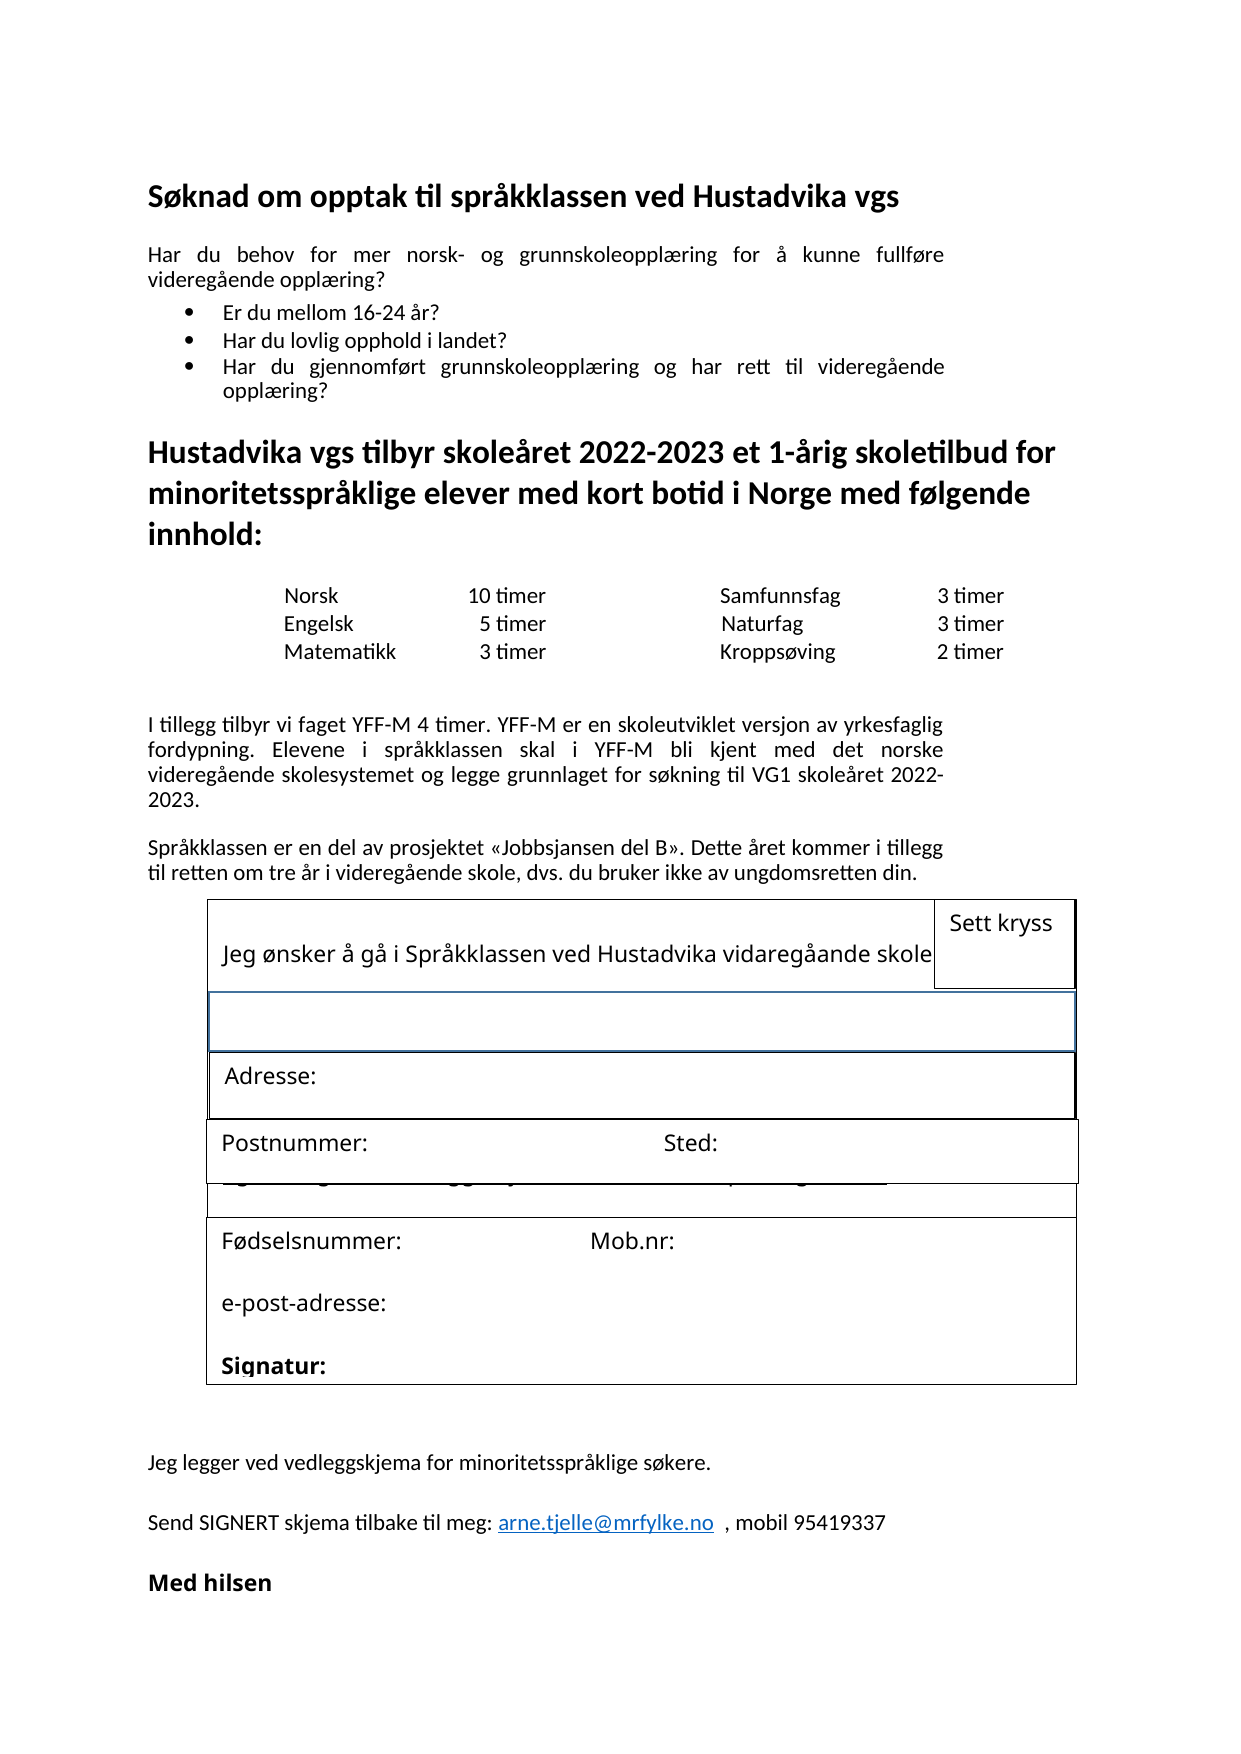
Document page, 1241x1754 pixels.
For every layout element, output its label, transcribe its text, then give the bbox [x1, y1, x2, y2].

table_cell Matematikk [284, 637, 440, 665]
subtitle Søknad om opptak til språkklassen ved Hustadvika vgs [148, 175, 1093, 215]
text Med hilsen [148, 1567, 1093, 1598]
table_cell 2 timer [937, 637, 1010, 665]
table_cell 3 timer [937, 609, 1010, 637]
table_header Norsk [284, 581, 440, 609]
subtitle Hustadvika vgs tilbyr skoleåret 2022-2023 et 1-årig skoletilbud for minoritetsspråklige elever med kort botid i Norge med følgende innhold: [148, 432, 1093, 554]
text Har du behov for mer norsk- og grunnskoleopplæring for å kunne fullføre videregående opplæring? [148, 242, 945, 293]
table_cell 5 timer [440, 609, 720, 637]
table_cell Engelsk [284, 609, 440, 637]
table_header 10 timer [440, 581, 720, 609]
list Har du gjennomført grunnskoleopplæring og har rett til videregående opplæring? [185, 354, 945, 404]
list Er du mellom 16-24 år? [185, 298, 1093, 326]
table_header 3 timer [937, 581, 1010, 609]
table_cell Naturfag [720, 609, 937, 637]
text Send SIGNERT skjema tilbake til meg: arne.tjelle@mrfylke.no , mobil 95419337 [148, 1508, 1093, 1536]
text Språkklassen er en del av prosjektet «Jobbsjansen del B». Dette året kommer i tillegg til retten om tre år i videregående skole, dvs. du bruker ikke av ungdomsretten din. [148, 835, 945, 886]
list Har du lovlig opphold i landet? [185, 326, 1093, 354]
text Jeg legger ved vedleggskjema for minoritetsspråklige søkere. [148, 1448, 1093, 1476]
table_header Samfunnsfag [720, 581, 937, 609]
table_cell Kroppsøving [720, 637, 937, 665]
text I tillegg tilbyr vi faget YFF-M 4 timer. YFF-M er en skoleutviklet versjon av yrkesfaglig fordypning. Elevene i språkklassen skal i YFF-M bli kjent med det norske videregående skolesystemet og legge grunnlaget for søkning til VG1 skoleåret 2022-2023. [148, 712, 945, 813]
table_cell 3 timer [440, 637, 720, 665]
